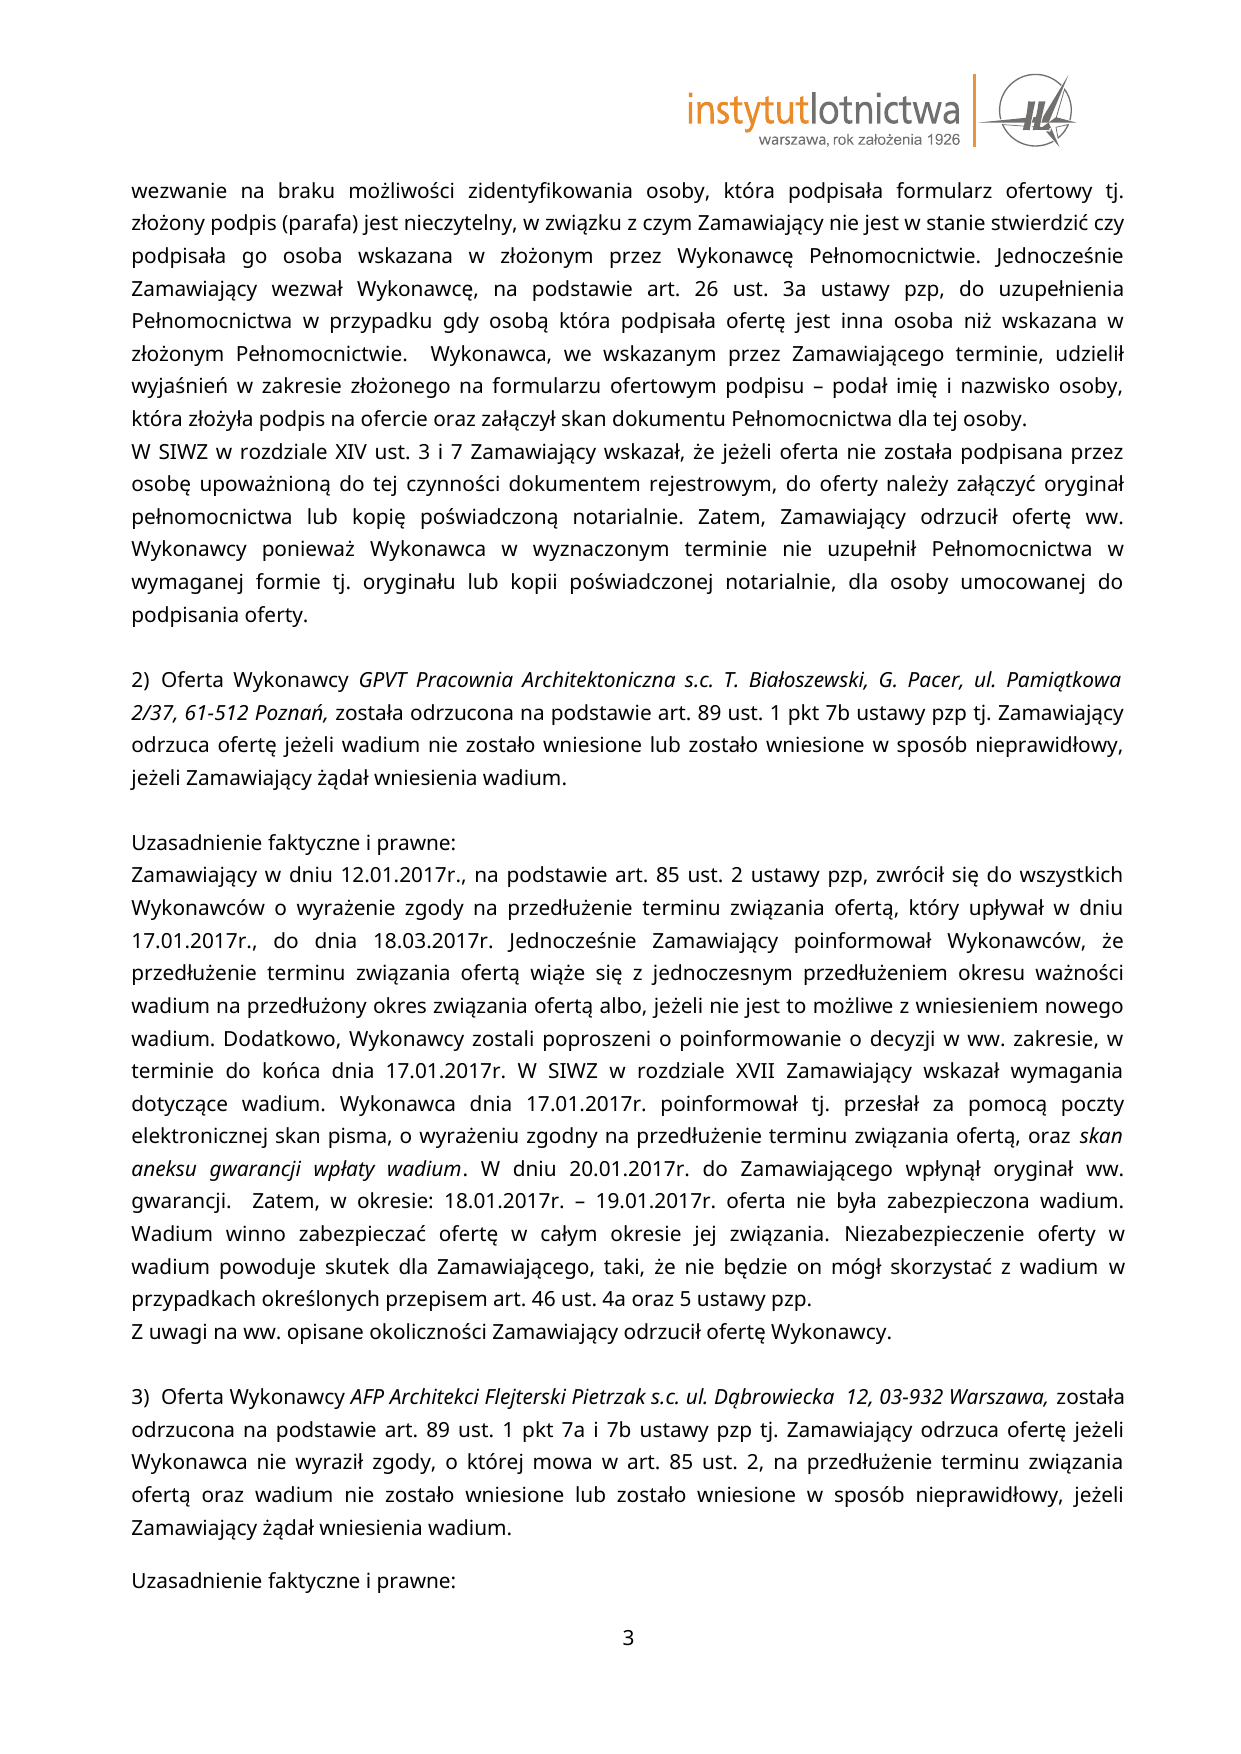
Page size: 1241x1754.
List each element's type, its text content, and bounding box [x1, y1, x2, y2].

list W SIWZ w rozdziale XIV ust. 3 i 7 Zamawiający wskazał, że jeżeli oferta nie została podpisana przez osobę upoważnioną do tej czynności dokumentem rejestrowym, do oferty należy załączyć oryginał pełnomocnictwa lub kopię poświadczoną notarialnie. Zatem, Zamawiający odrzucił ofertę ww. Wykonawcy ponieważ Wykonawca w wyznaczonym terminie nie uzupełnił Pełnomocnictwa w wymaganej formie tj. oryginału lub kopii poświadczonej notarialnie, dla osoby umocowanej do podpisania oferty. [131, 437, 1125, 628]
list Oferta Wykonawcy AFP Architekci Flejterski Pietrzak s.c. ul. Dąbrowiecka 12, 03-932 Warszawa, została odrzucona na podstawie art. 89 ust. 1 pkt 7a i 7b ustawy pzp tj. Zamawiający odrzuca ofertę jeżeli Wykonawca nie wyraził zgody, o której mowa w art. 85 ust. 2, na przedłużenie terminu związania ofertą oraz wadium nie zostało wniesione lub zostało wniesione w sposób nieprawidłowy, jeżeli Zamawiający żądał wniesienia wadium. [131, 1382, 1125, 1541]
list Zamawiający w dniu 12.01.2017r., na podstawie art. 85 ust. 2 ustawy pzp, zwrócił się do wszystkich Wykonawców o wyrażenie zgody na przedłużenie terminu związania ofertą, który upływał w dniu 17.01.2017r., do dnia 18.03.2017r. Jednocześnie Zamawiający poinformował Wykonawców, że przedłużenie terminu związania ofertą wiąże się z jednoczesnym przedłużeniem okresu ważności wadium na przedłużony okres związania ofertą albo, jeżeli nie jest to możliwe z wniesieniem nowego wadium. Dodatkowo, Wykonawcy zostali poproszeni o poinformowanie o decyzji w ww. zakresie, w terminie do końca dnia 17.01.2017r. W SIWZ w rozdziale XVII Zamawiający wskazał wymagania dotyczące wadium. Wykonawca dnia 17.01.2017r. poinformował tj. przesłał za pomocą poczty elektronicznej skan pisma, o wyrażeniu zgodny na przedłużenie terminu związania ofertą, oraz skan aneksu gwarancji wpłaty wadium. W dniu 20.01.2017r. do Zamawiającego wpłynął oryginał ww. gwarancji. Zatem, w okresie: 18.01.2017r. – 19.01.2017r. oferta nie była zabezpieczona wadium. Wadium winno zabezpieczać ofertę w całym okresie jej związania. Niezabezpieczenie oferty w wadium powoduje skutek dla Zamawiającego, taki, że nie będzie on mógł skorzystać z wadium w przypadkach określonych przepisem art. 46 ust. 4a oraz 5 ustawy pzp. [131, 861, 1125, 1313]
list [131, 176, 1125, 433]
list Uzasadnienie faktyczne i prawne: [131, 828, 1125, 856]
list Oferta Wykonawcy GPVT Pracownia Architektoniczna s.c. T. Białoszewski, G. Pacer, ul. Pamiątkowa 2/37, 61-512 Poznań, została odrzucona na podstawie art. 89 ust. 1 pkt 7b ustawy pzp tj. Zamawiający odrzuca ofertę jeżeli wadium nie zostało wniesione lub zostało wniesione w sposób nieprawidłowy, jeżeli Zamawiający żądał wniesienia wadium. [131, 665, 1125, 791]
text Uzasadnienie faktyczne i prawne: [131, 1566, 1125, 1594]
list Z uwagi na ww. opisane okoliczności Zamawiający odrzucił ofertę Wykonawcy. [131, 1317, 1125, 1346]
